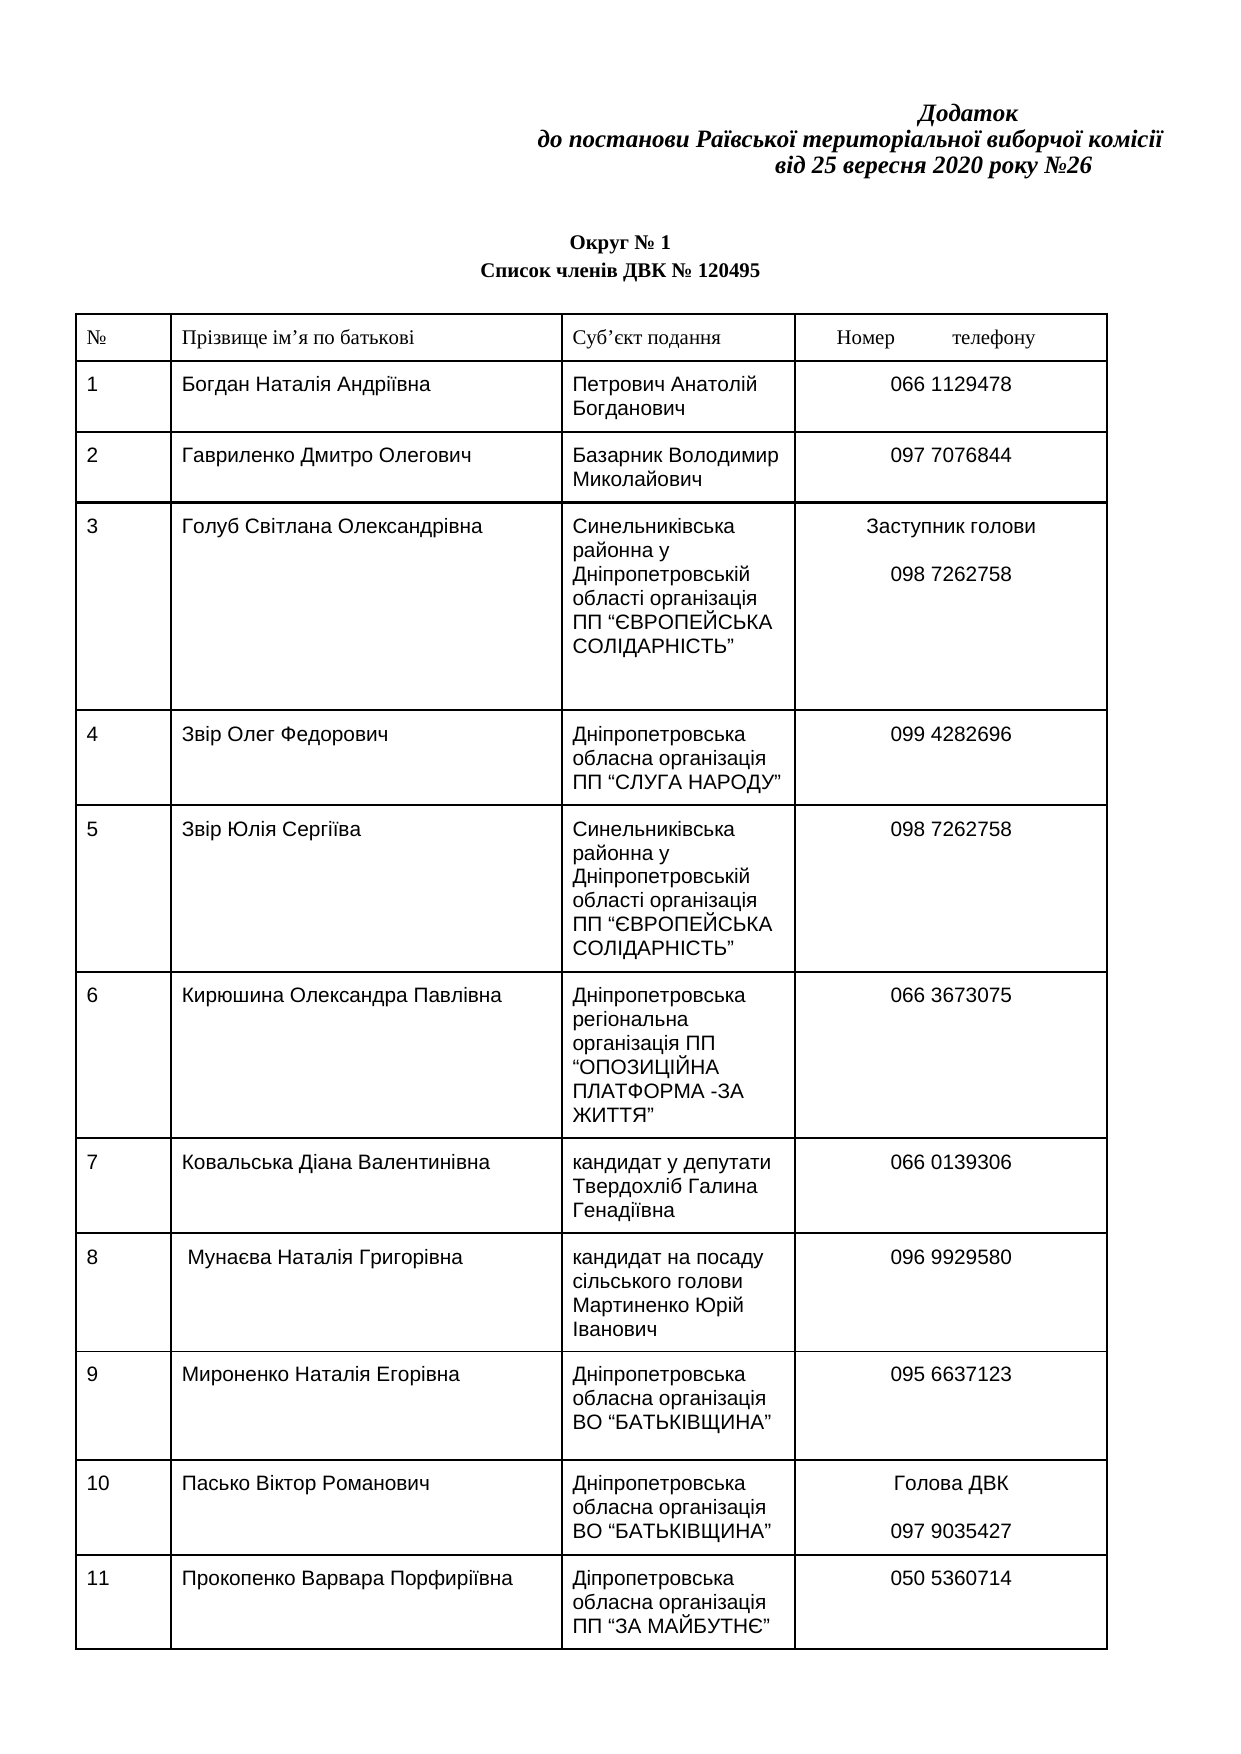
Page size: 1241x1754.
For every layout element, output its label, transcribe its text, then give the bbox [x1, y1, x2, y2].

table_cell Дніпропетровська обласна організація ВО “БАТЬКІВЩИНА” [563, 1352, 794, 1459]
text від 25 вересня 2020 року №26 [75, 152, 1165, 178]
table_cell 066 0139306 [796, 1139, 1106, 1232]
table_cell 9 [77, 1352, 170, 1459]
table_cell 8 [77, 1234, 170, 1351]
table_cell Кирюшина Олександра Павлівна [172, 973, 561, 1137]
table_header № [77, 315, 170, 360]
text Додаток [75, 101, 1165, 127]
table_cell Голуб Світлана Олександрівна [172, 504, 561, 709]
table_cell Дніпропетровська обласна організація ПП “СЛУГА НАРОДУ” [563, 711, 794, 804]
table_cell 2 [77, 433, 170, 501]
table_cell 4 [77, 711, 170, 804]
table_cell Ковальська Діана Валентинівна [172, 1139, 561, 1232]
table_cell 066 1129478 [796, 362, 1106, 431]
table_header Номер телефону [796, 315, 1106, 360]
table_cell Діпропетровська обласна організація ПП “ЗА МАЙБУТНЄ” [563, 1556, 794, 1648]
table_cell кандидат у депутати Твердохліб Галина Генадіївна [563, 1139, 794, 1232]
table_cell 5 [77, 806, 170, 971]
text Список членів ДВК № 120495 [75, 258, 1165, 282]
table_cell Голова ДВК 097 9035427 [796, 1461, 1106, 1553]
table_cell кандидат на посаду сільського голови Мартиненко Юрій Іванович [563, 1234, 794, 1351]
table_cell Синельниківська районна у Дніпропетровській області організація ПП “ЄВРОПЕЙСЬКА СОЛІДАРНІСТЬ” [563, 504, 794, 709]
table_cell 11 [77, 1556, 170, 1648]
table_cell Синельниківська районна у Дніпропетровській області організація ПП “ЄВРОПЕЙСЬКА СОЛІДАРНІСТЬ” [563, 806, 794, 971]
table_cell 6 [77, 973, 170, 1137]
table_cell Мунаєва Наталія Григорівна [172, 1234, 561, 1351]
table_cell 097 7076844 [796, 433, 1106, 501]
table_cell 050 5360714 [796, 1556, 1106, 1648]
table_cell 098 7262758 [796, 806, 1106, 971]
table_cell 3 [77, 504, 170, 709]
table_cell Базарник Володимир Миколайович [563, 433, 794, 501]
table_cell Прокопенко Варвара Порфиріївна [172, 1556, 561, 1648]
table_cell Мироненко Наталія Егорівна [172, 1352, 561, 1459]
table_cell 1 [77, 362, 170, 431]
table_cell 096 9929580 [796, 1234, 1106, 1351]
table_header Суб’єкт подання [563, 315, 794, 360]
table_cell 099 4282696 [796, 711, 1106, 804]
table_cell 066 3673075 [796, 973, 1106, 1137]
table_cell Звір Юлія Сергіїва [172, 806, 561, 971]
table_header Прізвище ім’я по батькові [172, 315, 561, 360]
text Округ № 1 [75, 230, 1165, 254]
table_cell 10 [77, 1461, 170, 1553]
table_cell Пасько Віктор Романович [172, 1461, 561, 1553]
table_cell Звір Олег Федорович [172, 711, 561, 804]
table_cell 7 [77, 1139, 170, 1232]
table_cell Богдан Наталія Андріївна [172, 362, 561, 431]
text до постанови Раївської територіальної виборчої комісії [75, 127, 1165, 152]
table_cell Дніпропетровська регіональна організація ПП “ОПОЗИЦІЙНА ПЛАТФОРМА -ЗА ЖИТТЯ” [563, 973, 794, 1137]
table_cell 095 6637123 [796, 1352, 1106, 1459]
table_cell Дніпропетровська обласна організація ВО “БАТЬКІВЩИНА” [563, 1461, 794, 1553]
table_cell Петрович Анатолій Богданович [563, 362, 794, 431]
table_cell Гавриленко Дмитро Олегович [172, 433, 561, 501]
table_cell Заступник голови 098 7262758 [796, 504, 1106, 709]
